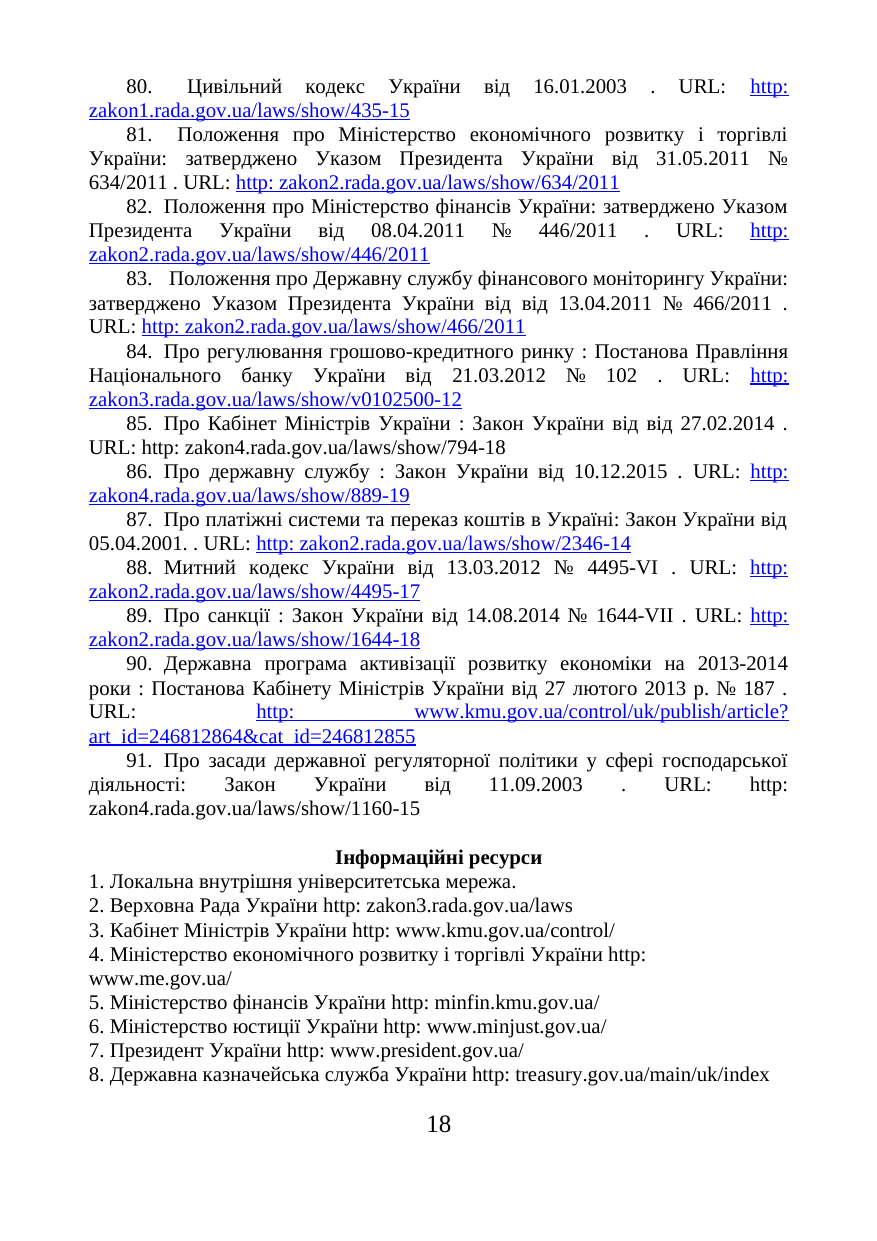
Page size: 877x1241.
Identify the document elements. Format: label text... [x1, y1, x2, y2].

text 5. Міністерство фінансів України http: minfin.kmu.gov.ua/ [89, 990, 788, 1014]
list Положення про Міністерство фінансів України: затверджено Указом Президента України від 08.04.2011 № 446/2011 . URL: http: zakon2.rada.gov.ua/laws/show/446/2011 [89, 194, 788, 266]
list Про санкції : Закон України від 14.08.2014 № 1644-VII . URL: http: zakon2.rada.gov.ua/laws/show/1644-18 [89, 603, 788, 651]
text 8. Державна казначейська служба України http: treasury.gov.ua/main/uk/index [89, 1062, 788, 1086]
list Про платіжні системи та переказ коштів в Україні: Закон України від 05.04.2001. . URL: http: zakon2.rada.gov.ua/laws/show/2346-14 [89, 507, 788, 555]
list Про державну службу : Закон України від 10.12.2015 . URL: http: zakon4.rada.gov.ua/laws/show/889-19 [89, 459, 788, 507]
list Положення про Державну службу фінансового моніторингу України: затверджено Указом Президента України від від 13.04.2011 № 466/2011 . URL: http: zakon2.rada.gov.ua/laws/show/466/2011 [89, 266, 788, 338]
text Інформаційні ресурси [89, 845, 788, 869]
list Державна програма активізації розвитку економіки на 2013-2014 роки : Постанова Кабінету Міністрів України від 27 лютого 2013 р. № 187 . URL: http: www.kmu.gov.ua/control/uk/publish/article?art_id=246812864&cat_id=246812855 [89, 651, 788, 748]
list Про Кабінет Міністрів України : Закон України від від 27.02.2014 . URL: http: zakon4.rada.gov.ua/laws/show/794-18 [89, 411, 788, 459]
text 6. Міністерство юстиції України http: www.minjust.gov.ua/ [89, 1014, 788, 1038]
text 2. Верховна Рада України http: zakon3.rada.gov.ua/laws [89, 893, 788, 917]
text 1. Локальна внутрішня університетська мережа. [89, 869, 788, 893]
list Положення про Міністерство економічного розвитку і торгівлі України: затверджено Указом Президента України від 31.05.2011 № 634/2011 . URL: http: zakon2.rada.gov.ua/laws/show/634/2011 [89, 122, 788, 194]
text 7. Президент України http: www.president.gov.ua/ [89, 1038, 788, 1062]
list Цивільний кодекс України від 16.01.2003 . URL: http: zakon1.rada.gov.ua/laws/show/435-15 [89, 74, 788, 122]
text 3. Кабінет Міністрів України http: www.kmu.gov.ua/control/ [89, 917, 788, 942]
list Про регулювання грошово-кредитного ринку : Постанова Правління Національного банку України від 21.03.2012 № 102 . URL: http: zakon3.rada.gov.ua/laws/show/v0102500-12 [89, 338, 788, 411]
text 4. Міністерство економічного розвитку і торгівлі України http: www.me.gov.ua/ [89, 942, 788, 990]
list Про засади державної регуляторної політики у сфері господарської діяльності: Закон України від 11.09.2003 . URL: http: zakon4.rada.gov.ua/laws/show/1160-15 [89, 748, 788, 820]
list Митний кодекс України від 13.03.2012 № 4495-VI . URL: http: zakon2.rada.gov.ua/laws/show/4495-17 [89, 555, 788, 603]
